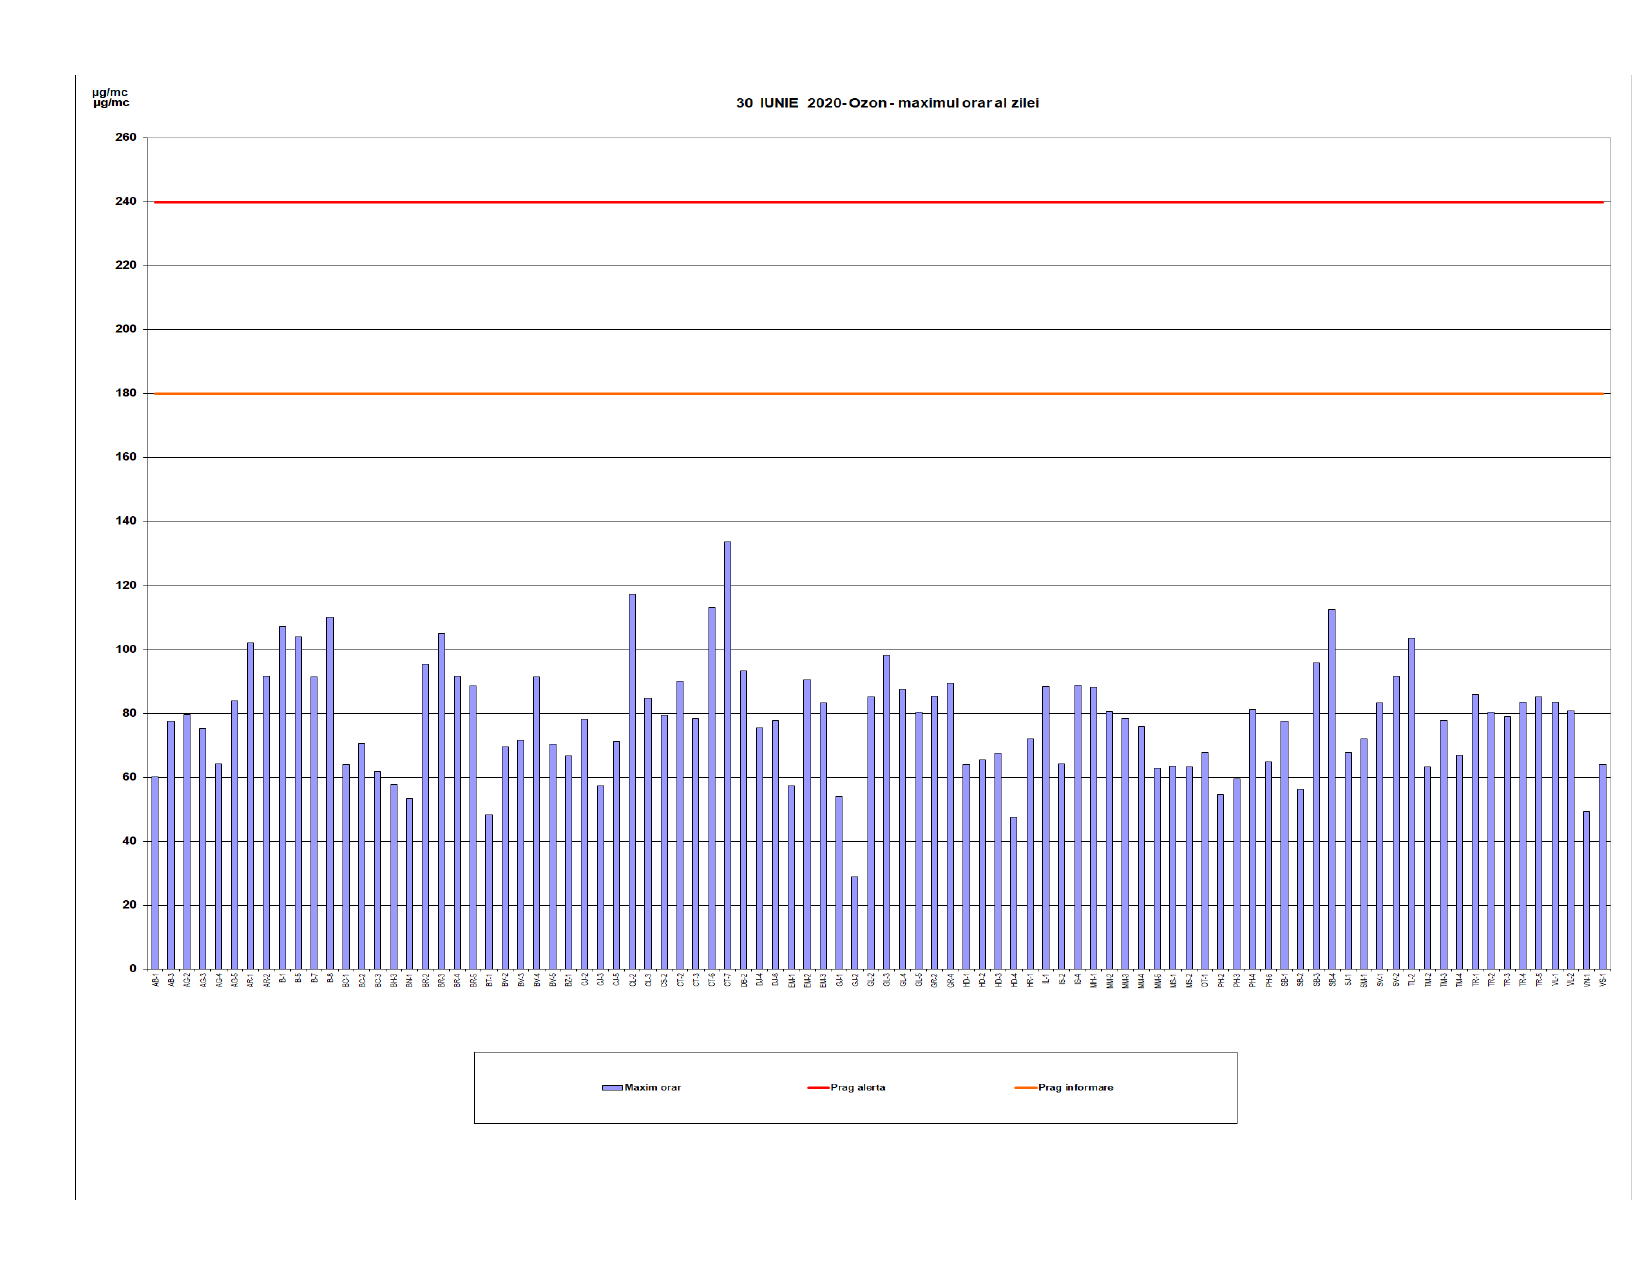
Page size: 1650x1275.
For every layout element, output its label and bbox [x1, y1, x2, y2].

picture [75, 75, 1632, 1200]
